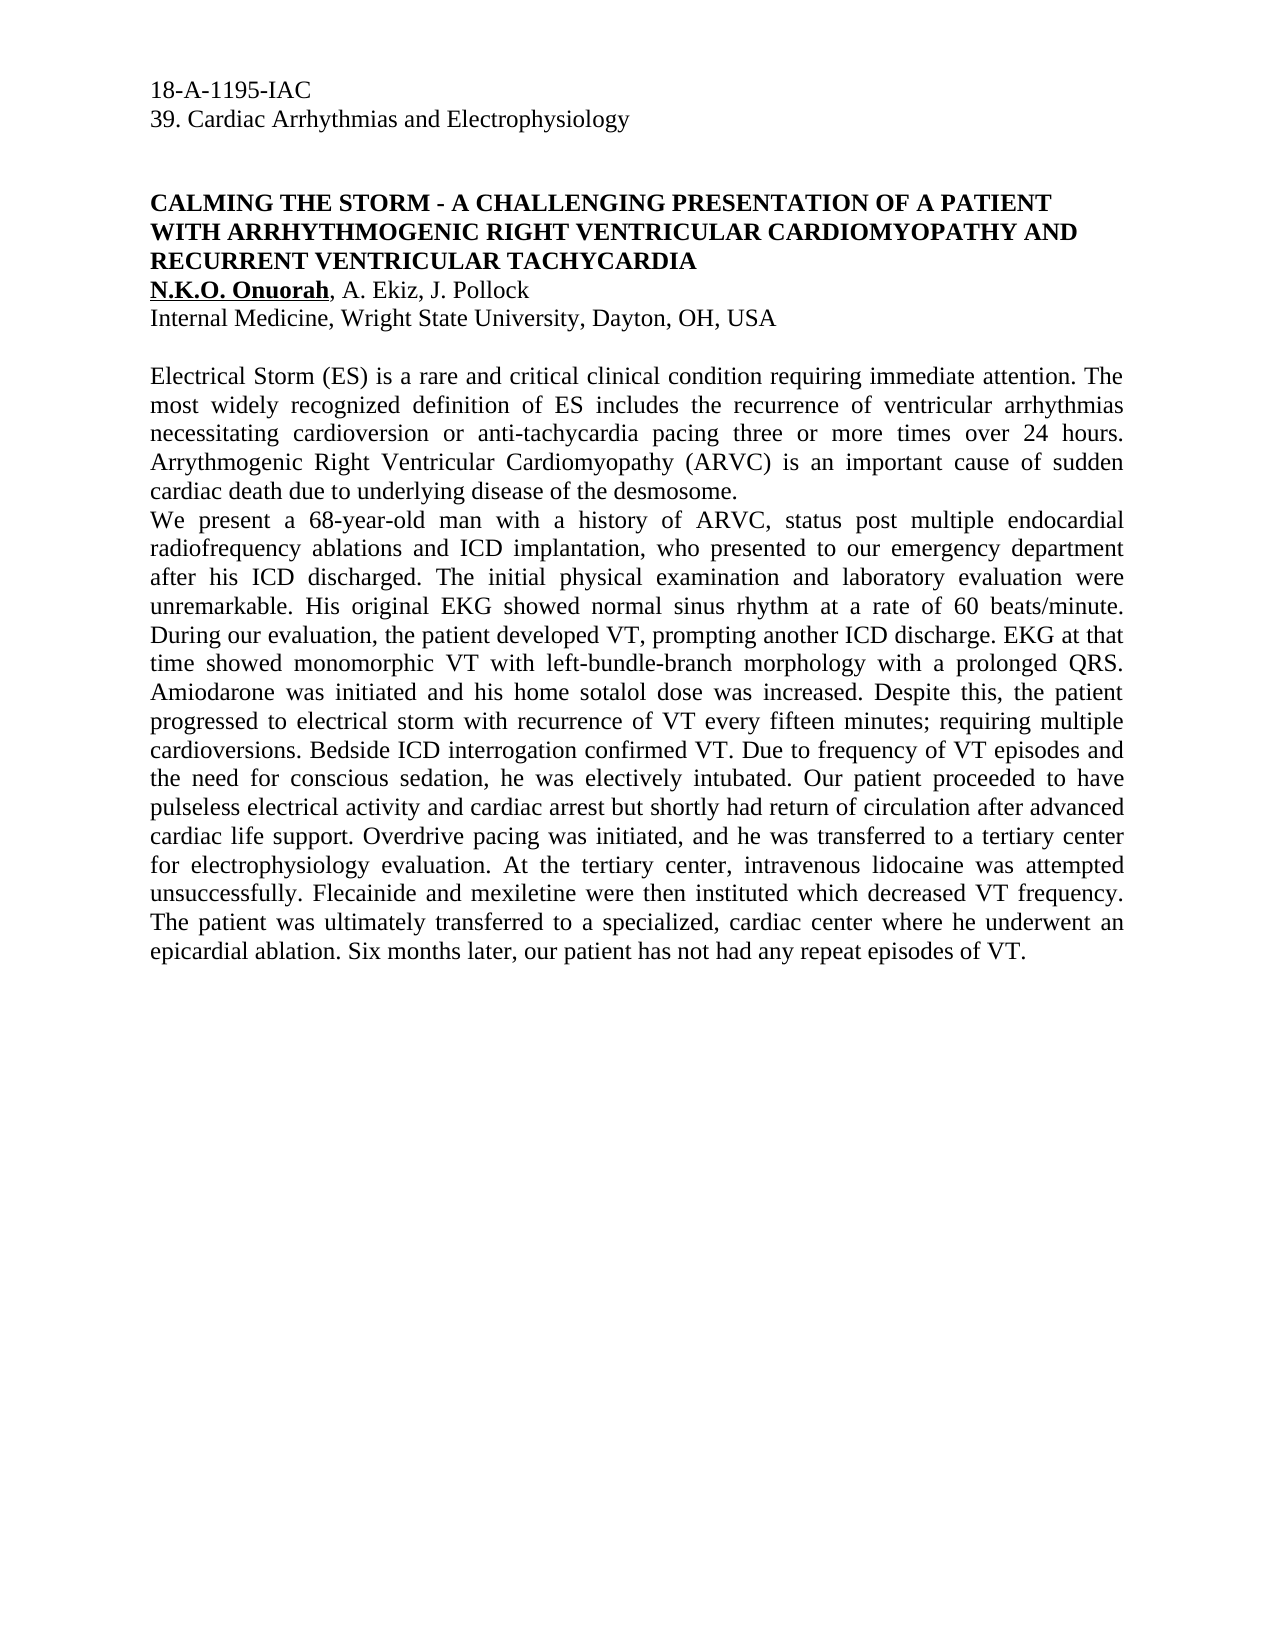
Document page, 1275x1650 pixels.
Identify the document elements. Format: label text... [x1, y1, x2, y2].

text CALMING THE STORM - A CHALLENGING PRESENTATION OF A PATIENT WITH ARRHYTHMOGENIC RIGHT VENTRICULAR CARDIOMYOPATHY AND RECURRENT VENTRICULAR TACHYCARDIA [150, 188, 1125, 275]
text Electrical Storm (ES) is a rare and critical clinical condition requiring immediate attention. The most widely recognized definition of ES includes the recurrence of ventricular arrhythmias necessitating cardioversion or anti-tachycardia pacing three or more times over 24 hours. Arrythmogenic Right Ventricular Cardiomyopathy (ARVC) is an important cause of sudden cardiac death due to underlying disease of the desmosome. [150, 361, 1125, 505]
text N.K.O. Onuorah, A. Ekiz, J. Pollock [150, 275, 1125, 303]
text Internal Medicine, Wright State University, Dayton, OH, USA [150, 303, 1125, 332]
text We present a 68-year-old man with a history of ARVC, status post multiple endocardial radiofrequency ablations and ICD implantation, who presented to our emergency department after his ICD discharged. The initial physical examination and laboratory evaluation were unremarkable. His original EKG showed normal sinus rhythm at a rate of 60 beats/minute. During our evaluation, the patient developed VT, prompting another ICD discharge. EKG at that time showed monomorphic VT with left-bundle-branch morphology with a prolonged QRS. Amiodarone was initiated and his home sotalol dose was increased. Despite this, the patient progressed to electrical storm with recurrence of VT every fifteen minutes; requiring multiple cardioversions. Bedside ICD interrogation confirmed VT. Due to frequency of VT episodes and the need for conscious sedation, he was electively intubated. Our patient proceeded to have pulseless electrical activity and cardiac arrest but shortly had return of circulation after advanced cardiac life support. Overdrive pacing was initiated, and he was transferred to a tertiary center for electrophysiology evaluation. At the tertiary center, intravenous lidocaine was attempted unsuccessfully. Flecainide and mexiletine were then instituted which decreased VT frequency. The patient was ultimately transferred to a specialized, cardiac center where he underwent an epicardial ablation. Six months later, our patient has not had any repeat episodes of VT. [150, 505, 1125, 965]
